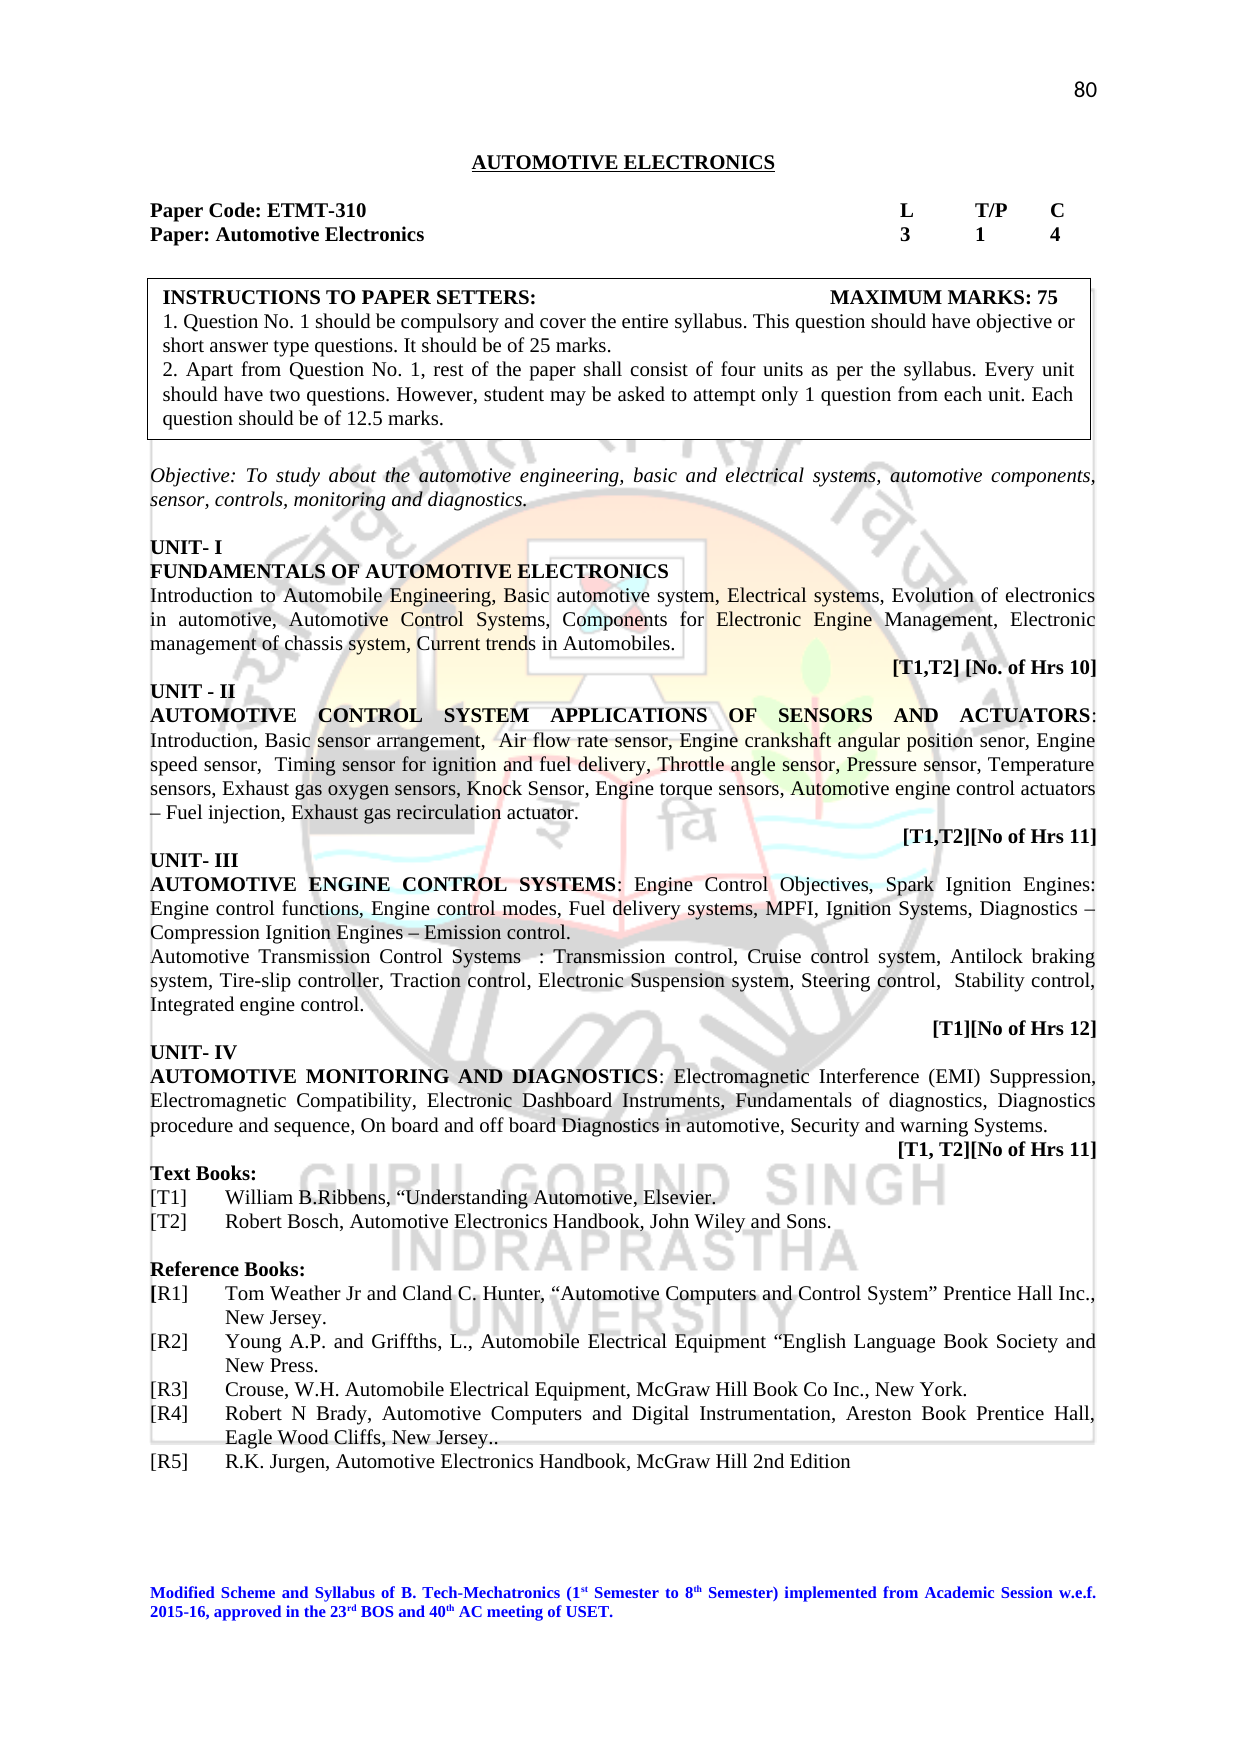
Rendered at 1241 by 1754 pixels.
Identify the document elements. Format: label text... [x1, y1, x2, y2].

text Automotive Transmission Control Systems : Transmission control, Cruise control system, Antilock braking system, Tire-slip controller, Traction control, Electronic Suspension system, Steering control, Stability control, Integrated engine control. [150, 944, 1097, 1016]
text Reference Books: [150, 1257, 1097, 1281]
text Text Books: [150, 1161, 1097, 1185]
text [R3] Crouse, W.H. Automobile Electrical Equipment, McGraw Hill Book Co Inc., New York. [150, 1377, 1097, 1401]
text [R5] R.K. Jurgen, Automotive Electronics Handbook, McGraw Hill 2nd Edition [150, 1449, 1097, 1473]
text Paper: Automotive Electronics 3 1 4 [150, 222, 1097, 246]
text AUTOMOTIVE CONTROL SYSTEM APPLICATIONS OF SENSORS AND ACTUATORS: Introduction, Basic sensor arrangement, Air flow rate sensor, Engine crankshaft angular position senor, Engine speed sensor, Timing sensor for ignition and fuel delivery, Throttle angle sensor, Pressure sensor, Temperature sensors, Exhaust gas oxygen sensors, Knock Sensor, Engine torque sensors, Automotive engine control actuators – Fuel injection, Exhaust gas recirculation actuator. [150, 703, 1097, 824]
text Paper Code: ETMT-310 L T/P C [150, 198, 1097, 222]
text AUTOMOTIVE ENGINE CONTROL SYSTEMS: Engine Control Objectives, Spark Ignition Engines: Engine control functions, Engine control modes, Fuel delivery systems, MPFI, Ignition Systems, Diagnostics – Compression Ignition Engines – Emission control. [150, 872, 1097, 944]
text [T1,T2] [No. of Hrs 10] [150, 655, 1097, 679]
text [R4] Robert N Brady, Automotive Computers and Digital Instrumentation, Areston Book Prentice Hall, Eagle Wood Cliffs, New Jersey.. [150, 1401, 1097, 1449]
text UNIT - II [150, 679, 1097, 703]
text FUNDAMENTALS OF AUTOMOTIVE ELECTRONICS [150, 559, 1097, 583]
text [T1] William B.Ribbens, “Understanding Automotive, Elsevier. [150, 1185, 1097, 1209]
text Introduction to Automobile Engineering, Basic automotive system, Electrical systems, Evolution of electronics in automotive, Automotive Control Systems, Components for Electronic Engine Management, Electronic management of chassis system, Current trends in Automobiles. [150, 583, 1097, 655]
text [T1,T2][No of Hrs 11] [150, 824, 1097, 848]
text AUTOMOTIVE ELECTRONICS [150, 150, 1097, 174]
text UNIT- III [150, 848, 1097, 872]
text [T1, T2][No of Hrs 11] [150, 1137, 1097, 1161]
text [T2] Robert Bosch, Automotive Electronics Handbook, John Wiley and Sons. [150, 1209, 1097, 1233]
text UNIT- I [150, 535, 1097, 559]
text [T1][No of Hrs 12] [150, 1016, 1097, 1040]
text Objective: To study about the automotive engineering, basic and electrical systems, automotive components, sensor, controls, monitoring and diagnostics. [150, 463, 1097, 511]
text [R1] Tom Weather Jr and Cland C. Hunter, “Automotive Computers and Control System” Prentice Hall Inc., New Jersey. [150, 1281, 1097, 1329]
text AUTOMOTIVE MONITORING AND DIAGNOSTICS: Electromagnetic Interference (EMI) Suppression, Electromagnetic Compatibility, Electronic Dashboard Instruments, Fundamentals of diagnostics, Diagnostics procedure and sequence, On board and off board Diagnostics in automotive, Security and warning Systems. [150, 1064, 1097, 1137]
text UNIT- IV [150, 1040, 1097, 1064]
text [R2] Young A.P. and Griffths, L., Automobile Electrical Equipment “English Language Book Society and New Press. [150, 1329, 1097, 1377]
